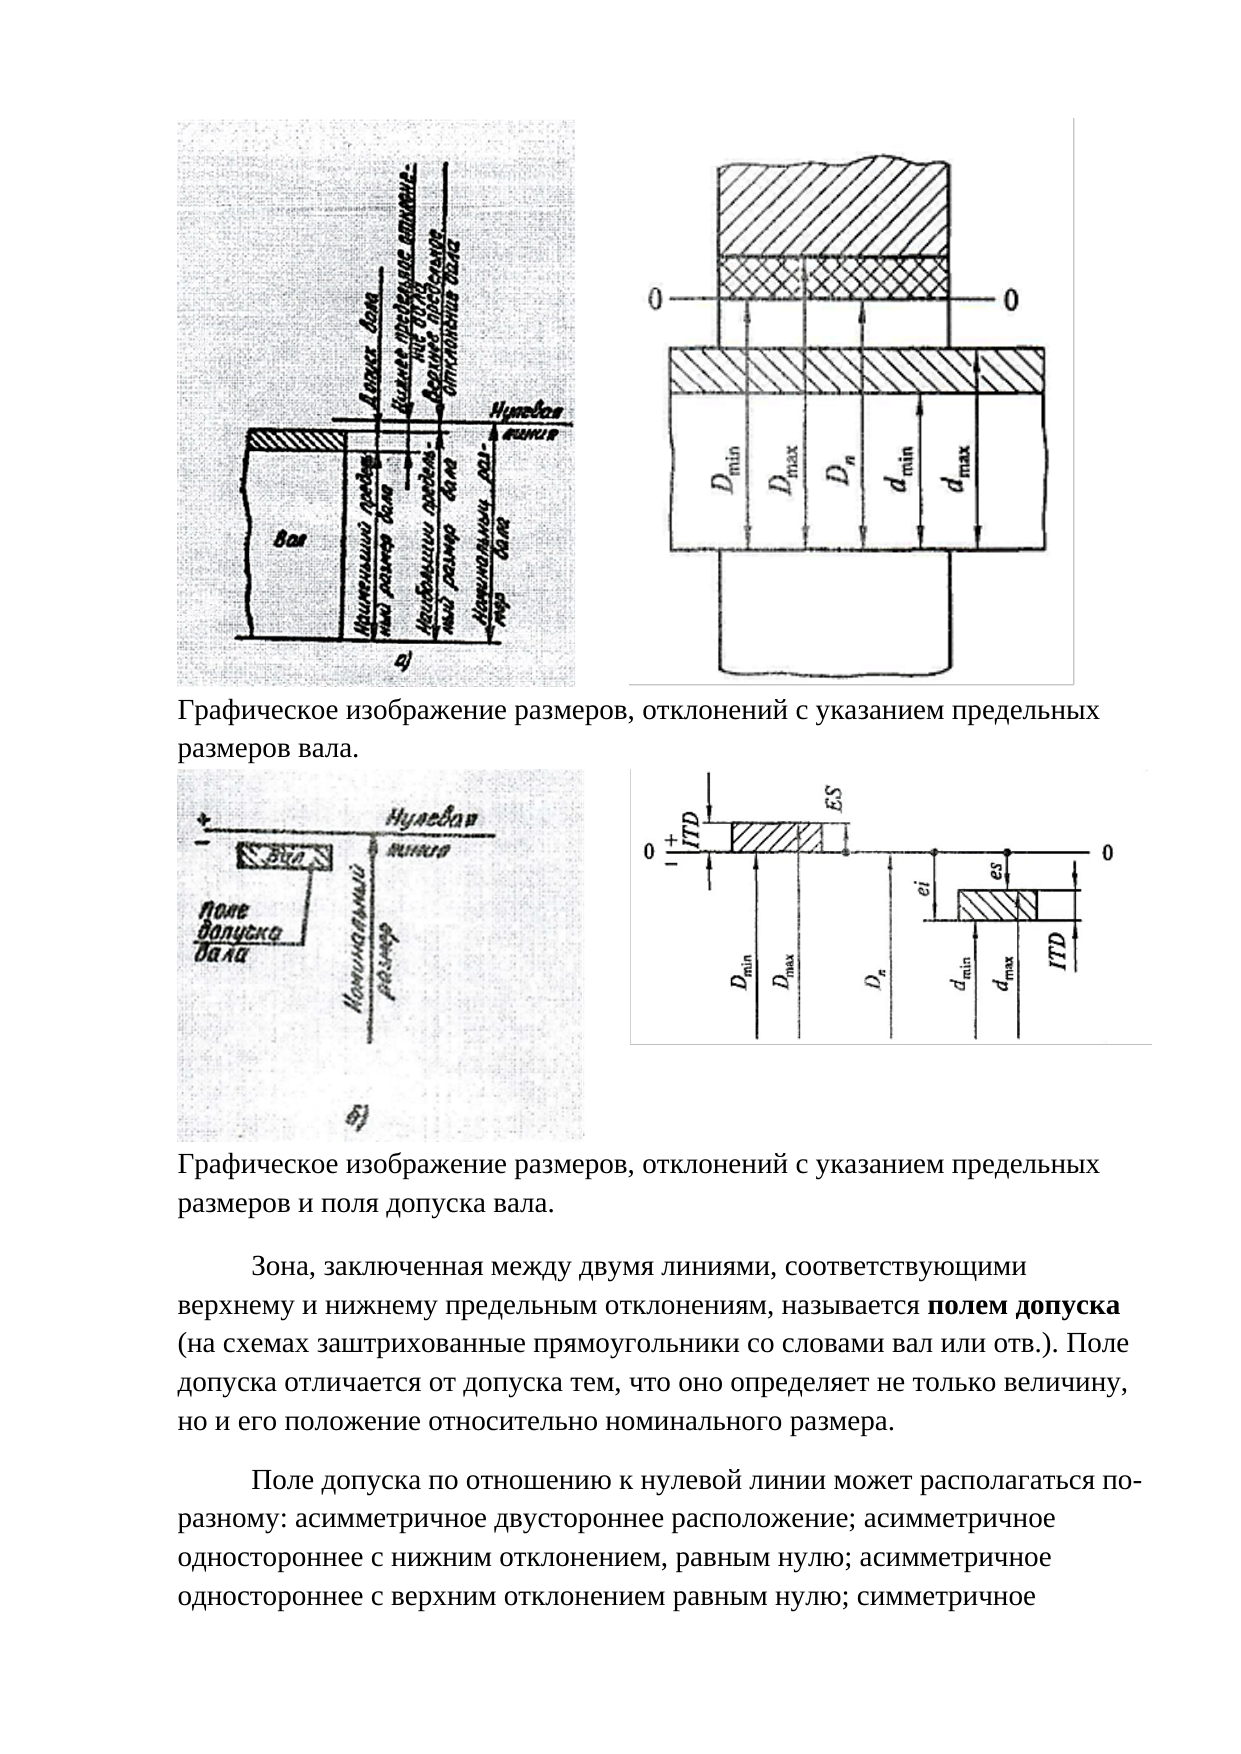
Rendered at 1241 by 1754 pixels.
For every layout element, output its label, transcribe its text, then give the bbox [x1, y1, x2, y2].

table_cell [166, 769, 618, 1146]
table_header [619, 118, 1163, 692]
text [177, 1462, 1152, 1611]
picture [629, 769, 1152, 1046]
picture [629, 118, 1076, 687]
table_header [166, 118, 618, 692]
picture [177, 769, 586, 1142]
table_cell [619, 769, 1163, 1146]
picture [177, 118, 576, 687]
table_cell Графическое изображение размеров, отклонений с указанием предельных размеров вала. [166, 692, 1163, 769]
table_cell Графическое изображение размеров, отклонений с указанием предельных размеров и поля допуска вала. [166, 1146, 1163, 1223]
text Зона, заключенная между двумя линиями, соответствующими верхнему и нижнему предельным отклонениям, называется полем допуска (на схемах заштрихованные прямоугольники со словами вал или отв.). Поле допуска отличается от допуска тем, что оно определяет не только величину, но и его положение относительно номинального размера. [177, 1248, 1152, 1436]
